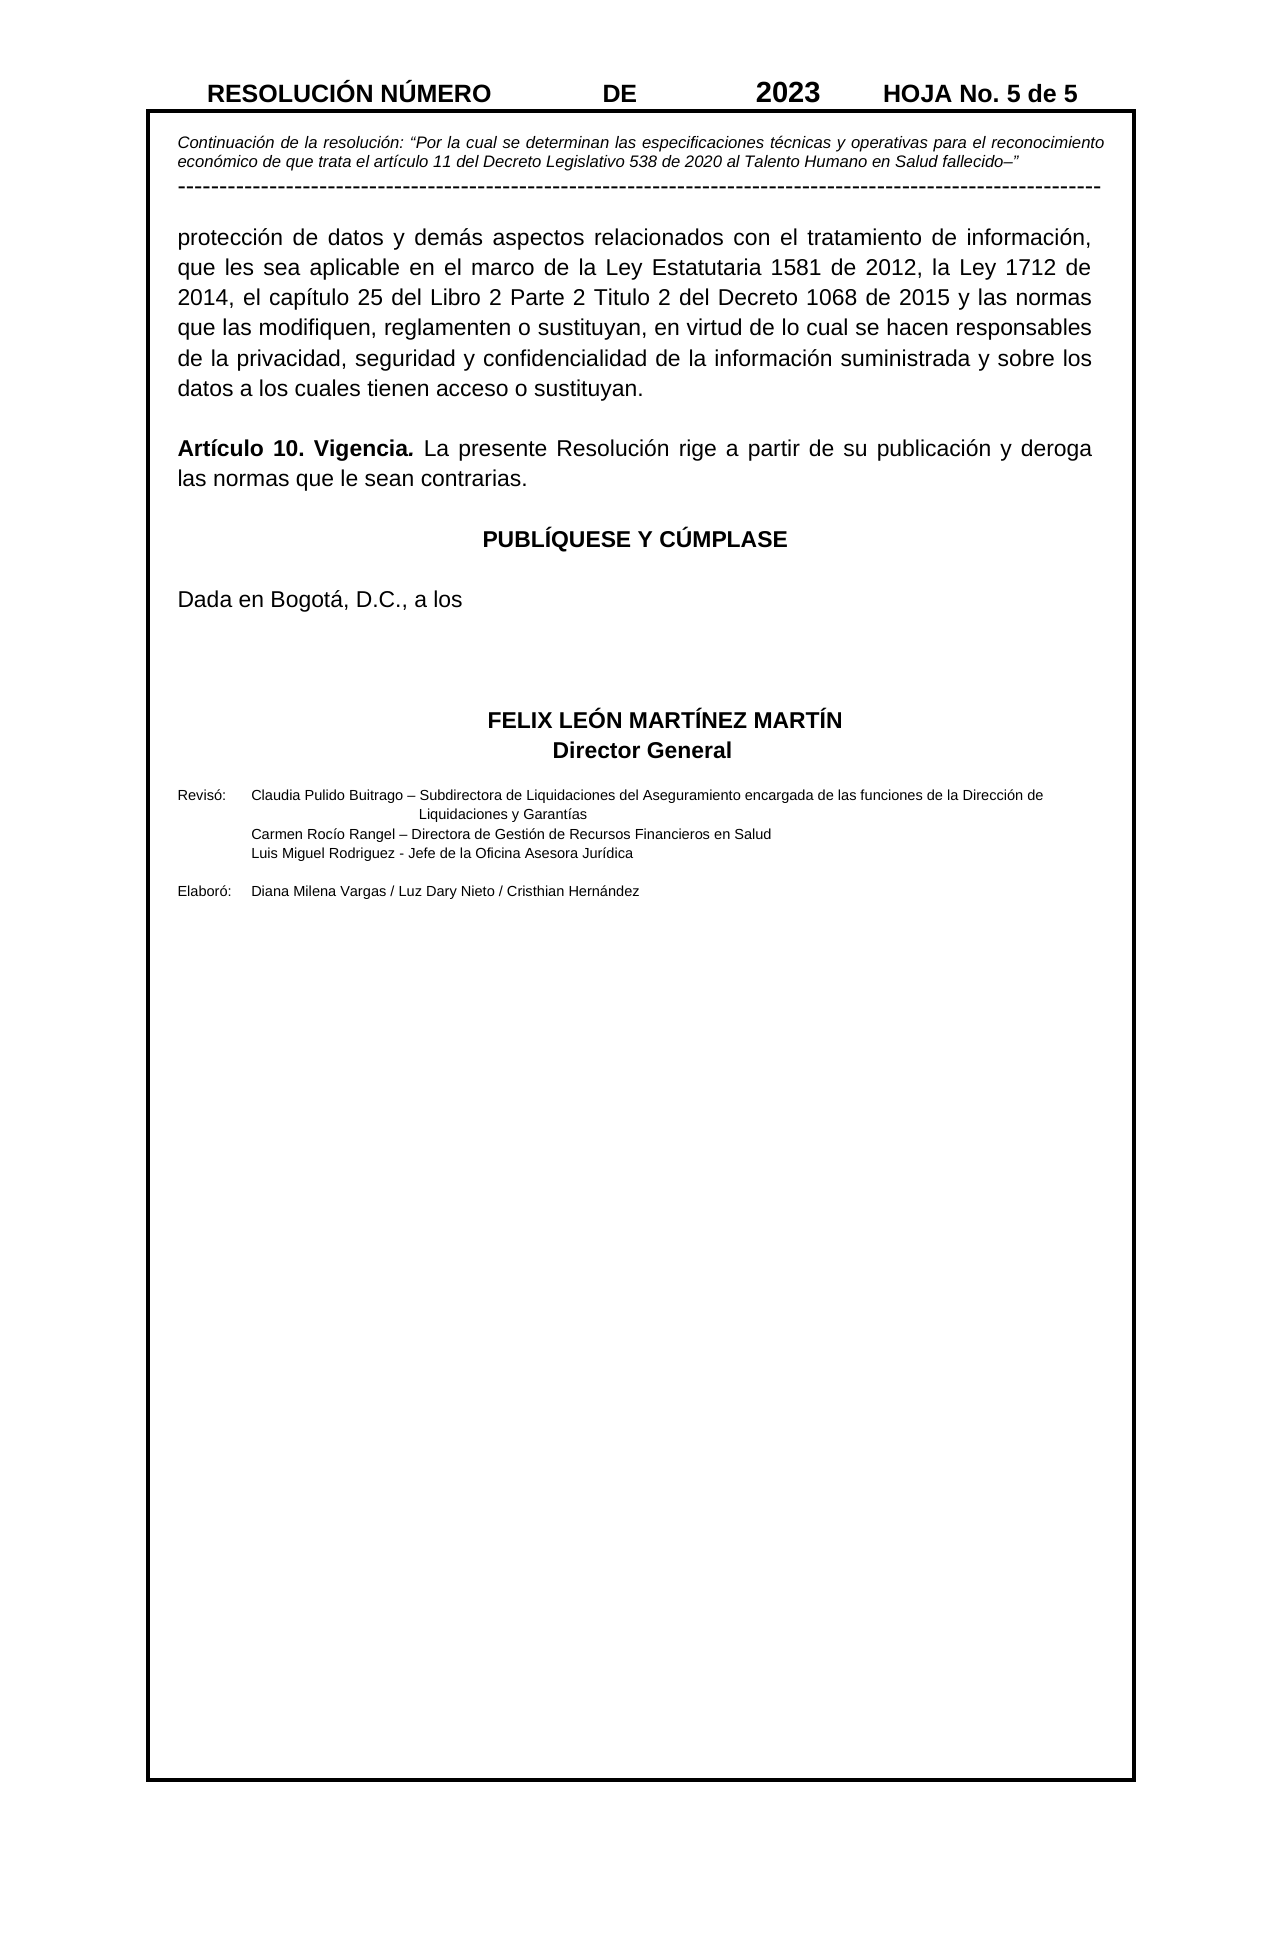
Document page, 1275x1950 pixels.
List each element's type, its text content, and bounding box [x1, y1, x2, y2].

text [177, 224, 1093, 401]
text Revisó: Claudia Pulido Buitrago – Subdirectora de Liquidaciones del Aseguramiento encargada de las funciones de la Dirección de [177, 787, 1093, 803]
text PUBLÍQUESE Y CÚMPLASE [177, 526, 1093, 552]
subtitle Dada en Bogotá, D.C., a los [177, 586, 1093, 613]
text Director General [177, 737, 1107, 764]
text Luis Miguel Rodriguez - Jefe de la Oficina Asesora Jurídica [177, 844, 1093, 861]
text Artículo 10. Vigencia. La presente Resolución rige a partir de su publicación y deroga las normas que le sean contrarias. [177, 435, 1093, 492]
subtitle FELIX LEÓN MARTÍNEZ MARTÍN [237, 707, 1093, 733]
text Carmen Rocío Rangel – Directora de Gestión de Recursos Financieros en Salud [251, 825, 1093, 842]
text Elaboró: Diana Milena Vargas / Luz Dary Nieto / Cristhian Hernández [177, 883, 1093, 900]
text Liquidaciones y Garantías [177, 806, 1093, 823]
